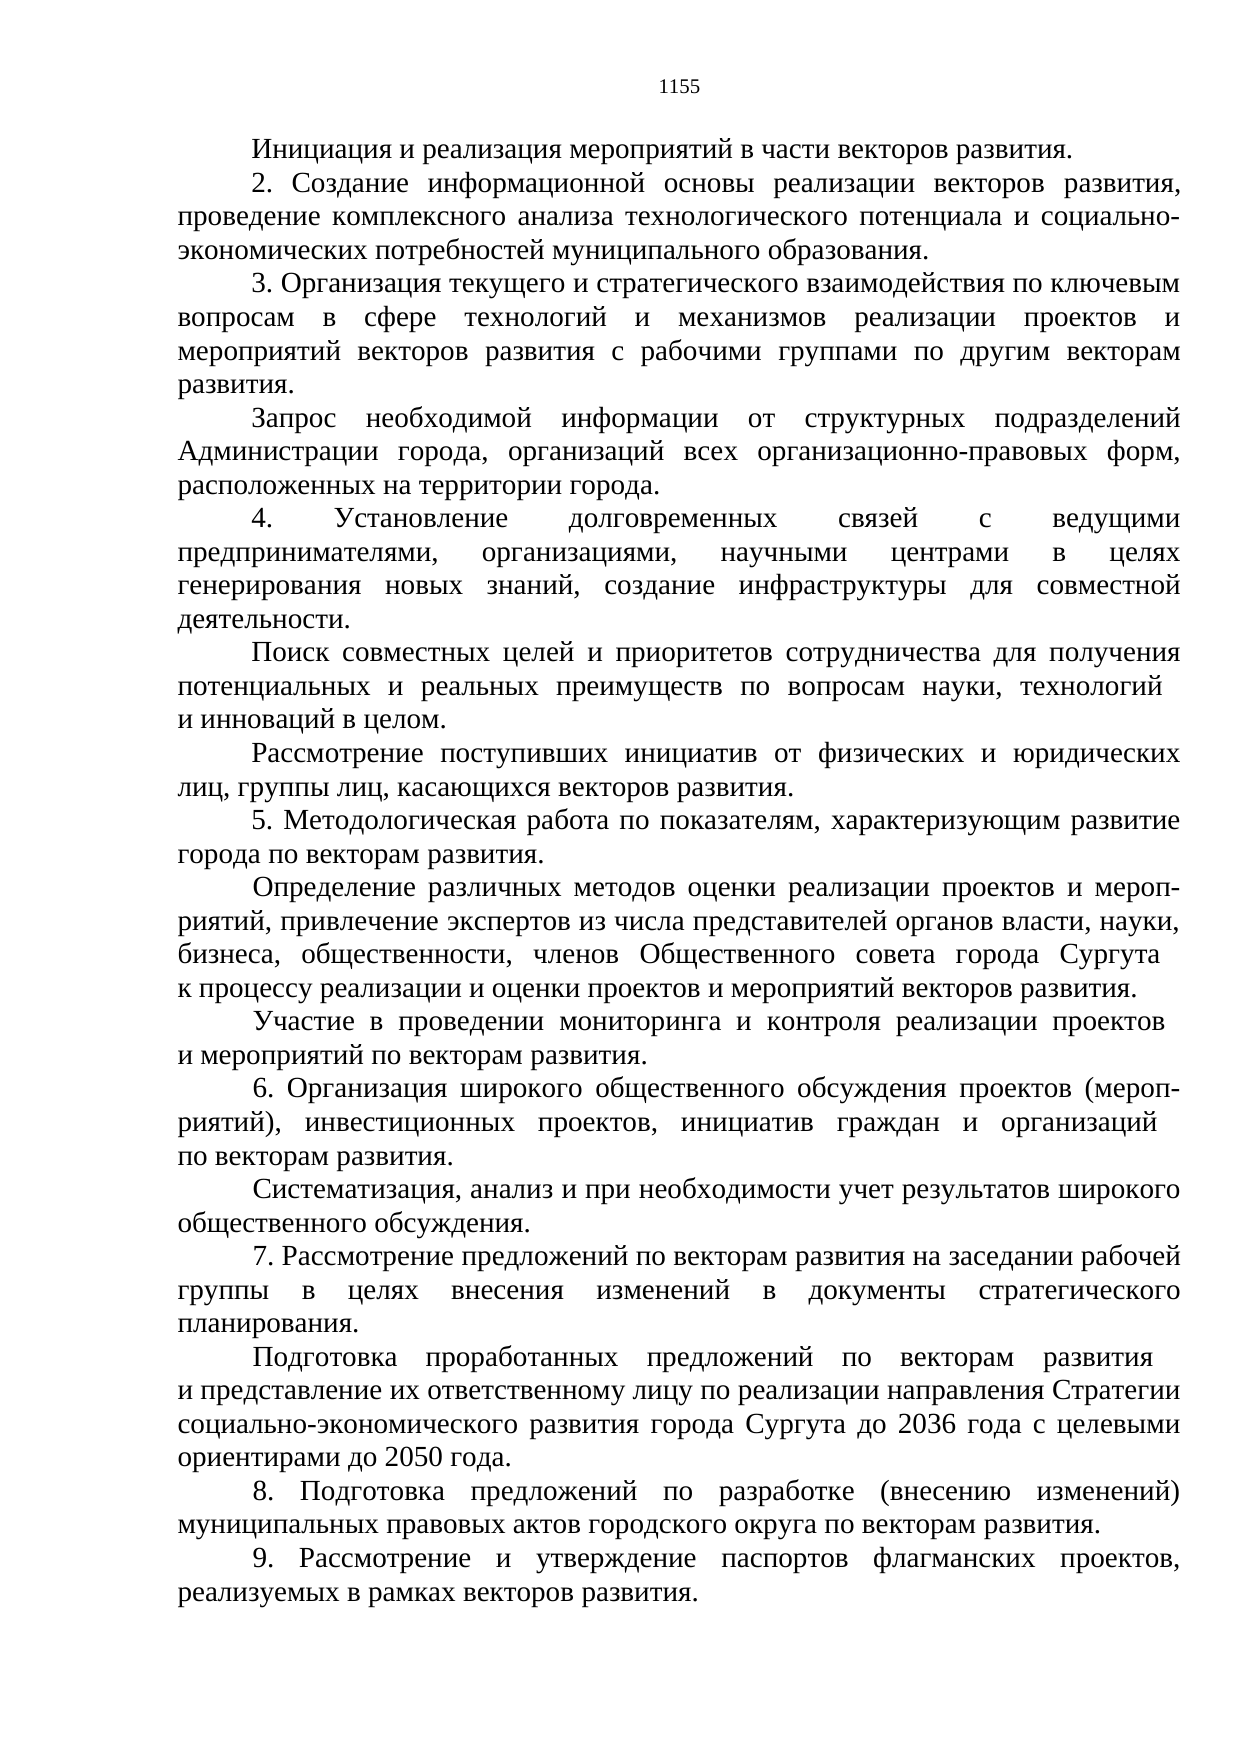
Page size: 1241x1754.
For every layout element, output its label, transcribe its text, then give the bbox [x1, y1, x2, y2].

text Рассмотрение поступивших инициатив от физических и юридических лиц, группы лиц, касающихся векторов развития. [177, 735, 1181, 802]
text Систематизация, анализ и при необходимости учет результатов широкого общественного обсуждения. [177, 1171, 1181, 1238]
text 4. Установление долговременных связей с ведущими предпринимателями, организациями, научными центрами в целях генерирования новых знаний, создание инфраструктуры для совместной деятельности. [177, 500, 1181, 634]
text Инициация и реализация мероприятий в части векторов развития. [177, 131, 1181, 165]
text Подготовка проработанных предложений по векторам развития и представление их ответственному лицу по реализации направления Стратегии социально-экономического развития города Сургута до 2036 года с целевыми ориентирами до 2050 года. [177, 1339, 1181, 1473]
text 3. Организация текущего и стратегического взаимодействия по ключевым вопросам в сфере технологий и механизмов реализации проектов и мероприятий векторов развития с рабочими группами по другим векторам развития. [177, 266, 1181, 400]
text Запрос необходимой информации от структурных подразделений Администрации города, организаций всех организационно-правовых форм, расположенных на территории города. [177, 400, 1181, 500]
text 2. Создание информационной основы реализации векторов развития, проведение комплексного анализа технологического потенциала и социально-экономических потребностей муниципального образования. [177, 165, 1181, 266]
text Участие в проведении мониторинга и контроля реализации проектов и мероприятий по векторам развития. [177, 1003, 1181, 1071]
text 9. Рассмотрение и утверждение паспортов флагманских проектов, реализуемых в рамках векторов развития. [177, 1540, 1181, 1607]
text Поиск совместных целей и приоритетов сотрудничества для получения потенциальных и реальных преимуществ по вопросам науки, технологий и инноваций в целом. [177, 634, 1181, 735]
text Определение различных методов оценки реализации проектов и мероп-риятий, привлечение экспертов из числа представителей органов власти, науки, бизнеса, общественности, членов Общественного совета города Сургута к процессу реализации и оценки проектов и мероприятий векторов развития. [177, 869, 1181, 1003]
text 6. Организация широкого общественного обсуждения проектов (мероп-риятий), инвестиционных проектов, инициатив граждан и организаций по векторам развития. [177, 1071, 1181, 1171]
text 5. Методологическая работа по показателям, характеризующим развитие города по векторам развития. [177, 802, 1181, 869]
text 7. Рассмотрение предложений по векторам развития на заседании рабочей группы в целях внесения изменений в документы стратегического планирования. [177, 1238, 1181, 1339]
text 8. Подготовка предложений по разработке (внесению изменений) муниципальных правовых актов городского округа по векторам развития. [177, 1473, 1181, 1540]
